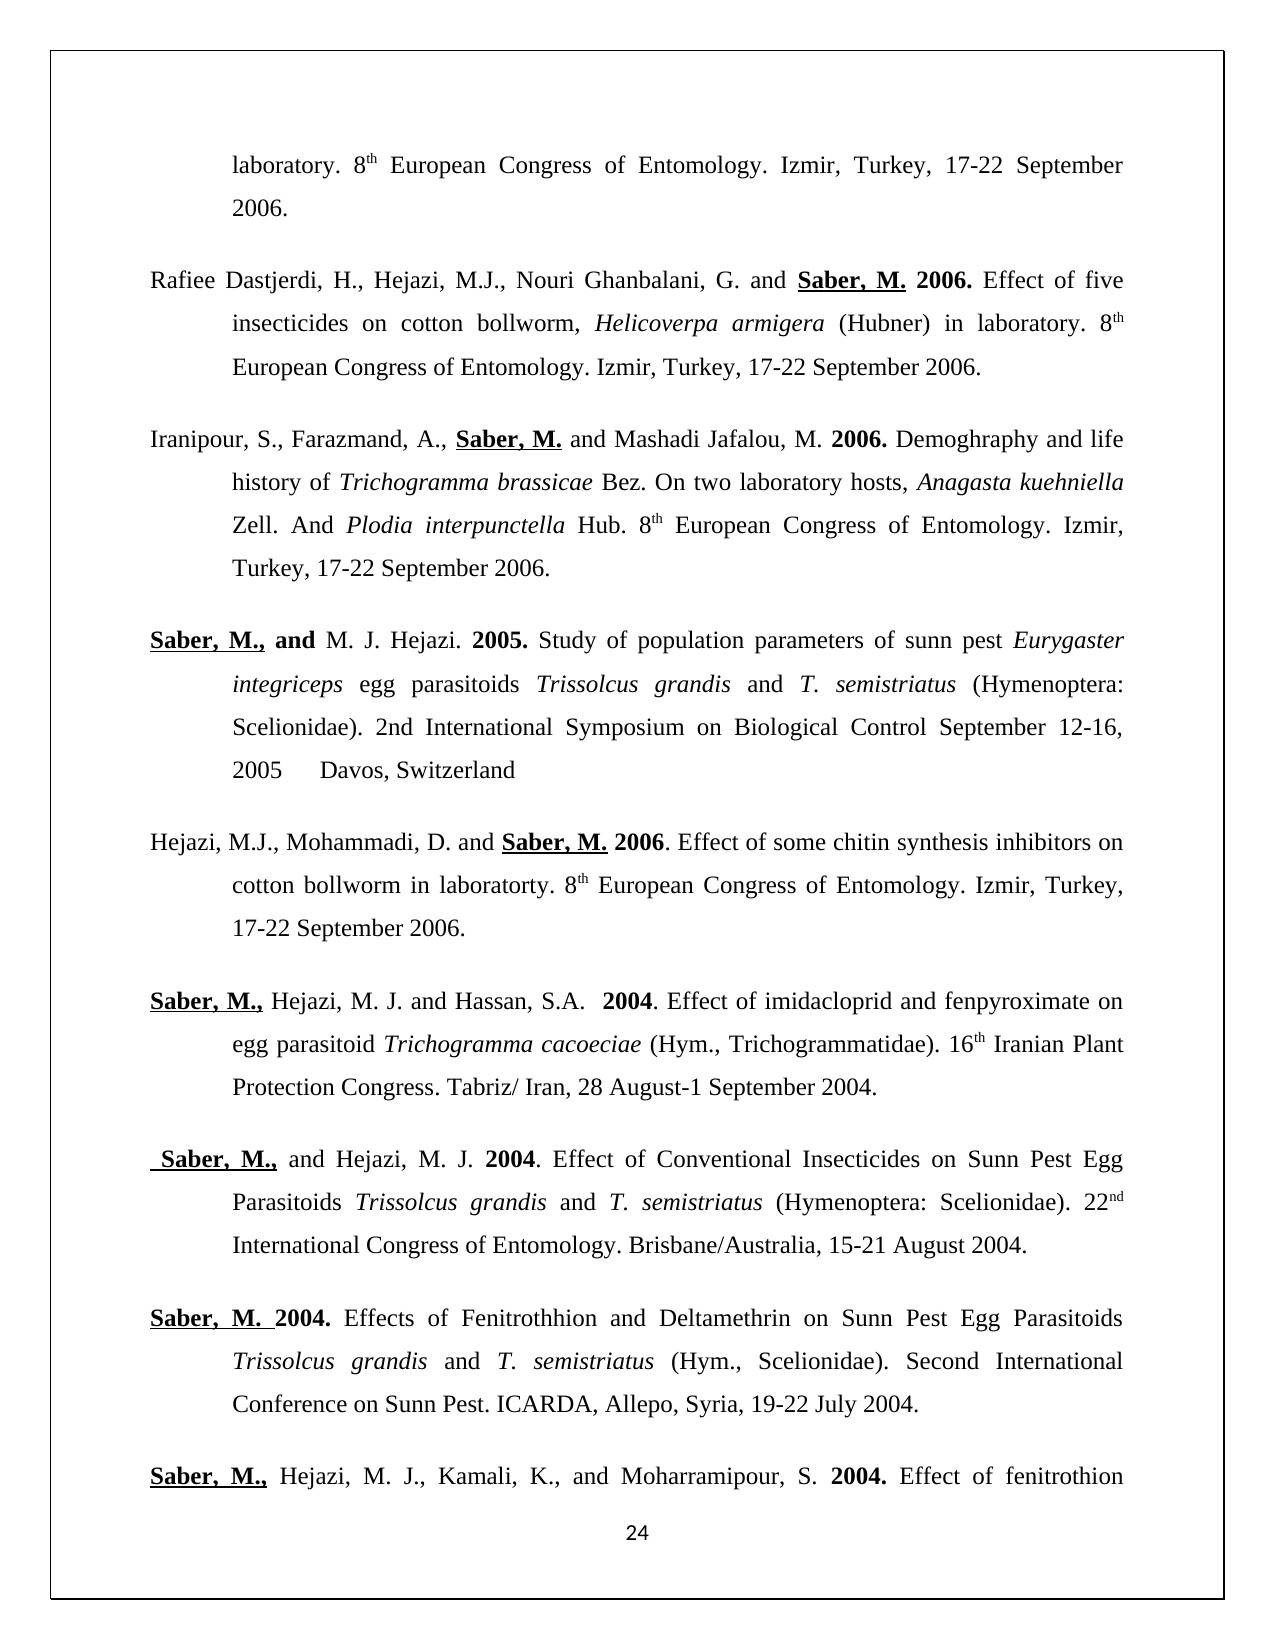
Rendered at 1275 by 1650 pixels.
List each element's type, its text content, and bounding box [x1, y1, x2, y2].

text Saber, M., and Hejazi, M. J. 2004. Effect of Conventional Insecticides on Sunn Pest Egg Parasitoids Trissolcus grandis and T. semistriatus (Hymenoptera: Scelionidae). 22nd International Congress of Entomology. Brisbane/Australia, 15-21 August 2004. [150, 1144, 1124, 1259]
text Saber, M., Hejazi, M. J. and Hassan, S.A. 2004. Effect of imidacloprid and fenpyroximate on egg parasitoid Trichogramma cacoeciae (Hym., Trichogrammatidae). 16th Iranian Plant Protection Congress. Tabriz/ Iran, 28 August-1 September 2004. [150, 986, 1124, 1101]
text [150, 150, 1124, 222]
text Iranipour, S., Farazmand, A., Saber, M. and Mashadi Jafalou, M. 2006. Demoghraphy and life history of Trichogramma brassicae Bez. On two laboratory hosts, Anagasta kuehniella Zell. And Plodia interpunctella Hub. 8th European Congress of Entomology. Izmir, Turkey, 17-22 September 2006. [150, 424, 1124, 582]
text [150, 1461, 1124, 1490]
text Rafiee Dastjerdi, H., Hejazi, M.J., Nouri Ghanbalani, G. and Saber, M. 2006. Effect of five insecticides on cotton bollworm, Helicoverpa armigera (Hubner) in laboratory. 8th European Congress of Entomology. Izmir, Turkey, 17-22 September 2006. [150, 265, 1124, 380]
text Hejazi, M.J., Mohammadi, D. and Saber, M. 2006. Effect of some chitin synthesis inhibitors on cotton bollworm in laboratorty. 8th European Congress of Entomology. Izmir, Turkey, 17-22 September 2006. [150, 827, 1124, 942]
text Saber, M. 2004. Effects of Fenitrothhion and Deltamethrin on Sunn Pest Egg Parasitoids Trissolcus grandis and T. semistriatus (Hym., Scelionidae). Second International Conference on Sunn Pest. ICARDA, Allepo, Syria, 19-22 July 2004. [150, 1303, 1124, 1418]
text Saber, M., and M. J. Hejazi. 2005. Study of population parameters of sunn pest Eurygaster integriceps egg parasitoids Trissolcus grandis and T. semistriatus (Hymenoptera: Scelionidae). 2nd International Symposium on Biological Control September 12-16, 2005 Davos, Switzerland [150, 626, 1124, 784]
